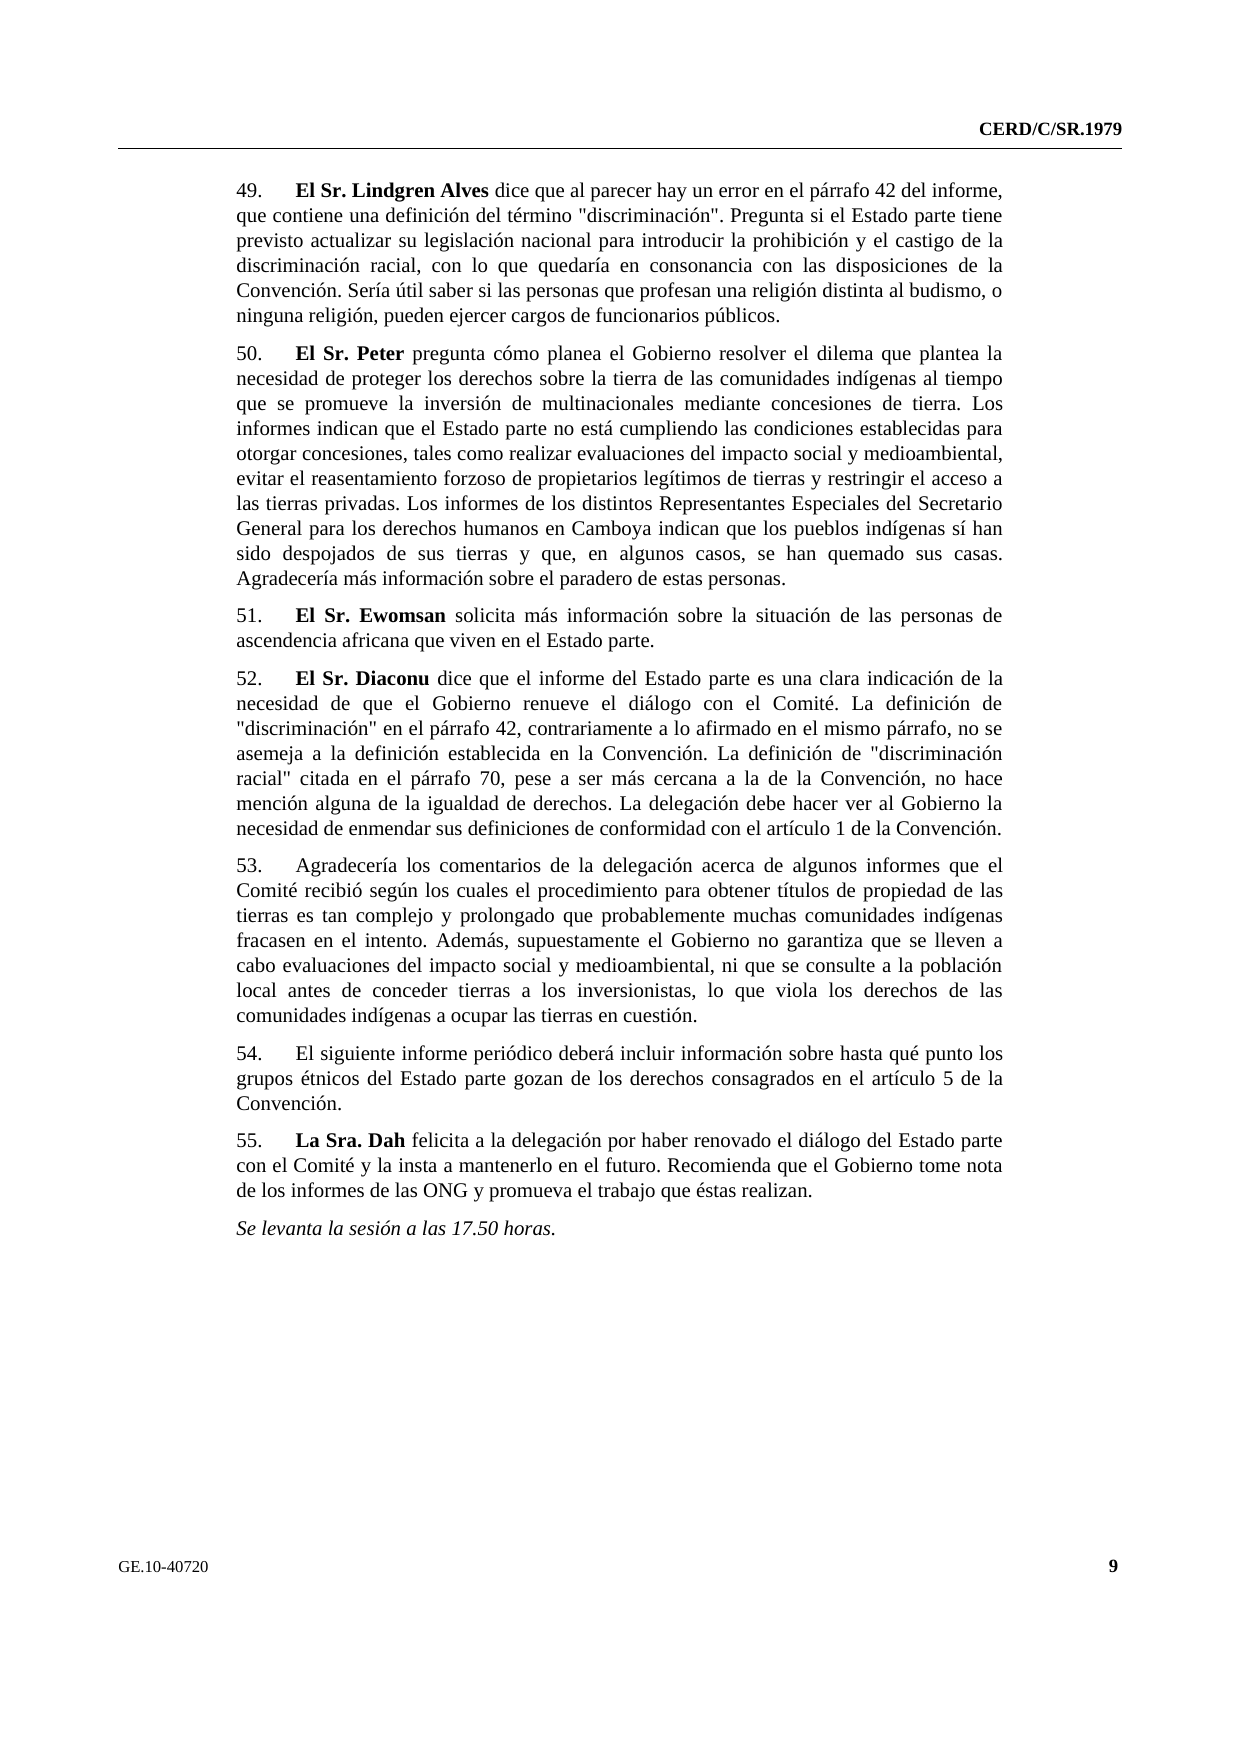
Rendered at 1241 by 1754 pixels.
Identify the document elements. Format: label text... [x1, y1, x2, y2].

text Se levanta la sesión a las 17.50 horas. [236, 1215, 1004, 1240]
text 49. El Sr. Lindgren Alves dice que al parecer hay un error en el párrafo 42 del informe, que contiene una definición del término "discriminación". Pregunta si el Estado parte tiene previsto actualizar su legislación nacional para introducir la prohibición y el castigo de la discriminación racial, con lo que quedaría en consonancia con las disposiciones de la Convención. Sería útil saber si las personas que profesan una religión distinta al budismo, o ninguna religión, pueden ejercer cargos de funcionarios públicos. [236, 177, 1004, 327]
text 55. La Sra. Dah felicita a la delegación por haber renovado el diálogo del Estado parte con el Comité y la insta a mantenerlo en el futuro. Recomienda que el Gobierno tome nota de los informes de las ONG y promueva el trabajo que éstas realizan. [236, 1127, 1004, 1202]
text 50. El Sr. Peter pregunta cómo planea el Gobierno resolver el dilema que plantea la necesidad de proteger los derechos sobre la tierra de las comunidades indígenas al tiempo que se promueve la inversión de multinacionales mediante concesiones de tierra. Los informes indican que el Estado parte no está cumpliendo las condiciones establecidas para otorgar concesiones, tales como realizar evaluaciones del impacto social y medioambiental, evitar el reasentamiento forzoso de propietarios legítimos de tierras y restringir el acceso a las tierras privadas. Los informes de los distintos Representantes Especiales del Secretario General para los derechos humanos en Camboya indican que los pueblos indígenas sí han sido despojados de sus tierras y que, en algunos casos, se han quemado sus casas. Agradecería más información sobre el paradero de estas personas. [236, 340, 1004, 590]
text 53. Agradecería los comentarios de la delegación acerca de algunos informes que el Comité recibió según los cuales el procedimiento para obtener títulos de propiedad de las tierras es tan complejo y prolongado que probablemente muchas comunidades indígenas fracasen en el intento. Además, supuestamente el Gobierno no garantiza que se lleven a cabo evaluaciones del impacto social y medioambiental, ni que se consulte a la población local antes de conceder tierras a los inversionistas, lo que viola los derechos de las comunidades indígenas a ocupar las tierras en cuestión. [236, 852, 1004, 1027]
text 52. El Sr. Diaconu dice que el informe del Estado parte es una clara indicación de la necesidad de que el Gobierno renueve el diálogo con el Comité. La definición de "discriminación" en el párrafo 42, contrariamente a lo afirmado en el mismo párrafo, no se asemeja a la definición establecida en la Convención. La definición de "discriminación racial" citada en el párrafo 70, pese a ser más cercana a la de la Convención, no hace mención alguna de la igualdad de derechos. La delegación debe hacer ver al Gobierno la necesidad de enmendar sus definiciones de conformidad con el artículo 1 de la Convención. [236, 665, 1004, 840]
text 51. El Sr. Ewomsan solicita más información sobre la situación de las personas de ascendencia africana que viven en el Estado parte. [236, 602, 1004, 652]
text 54. El siguiente informe periódico deberá incluir información sobre hasta qué punto los grupos étnicos del Estado parte gozan de los derechos consagrados en el artículo 5 de la Convención. [236, 1040, 1004, 1115]
